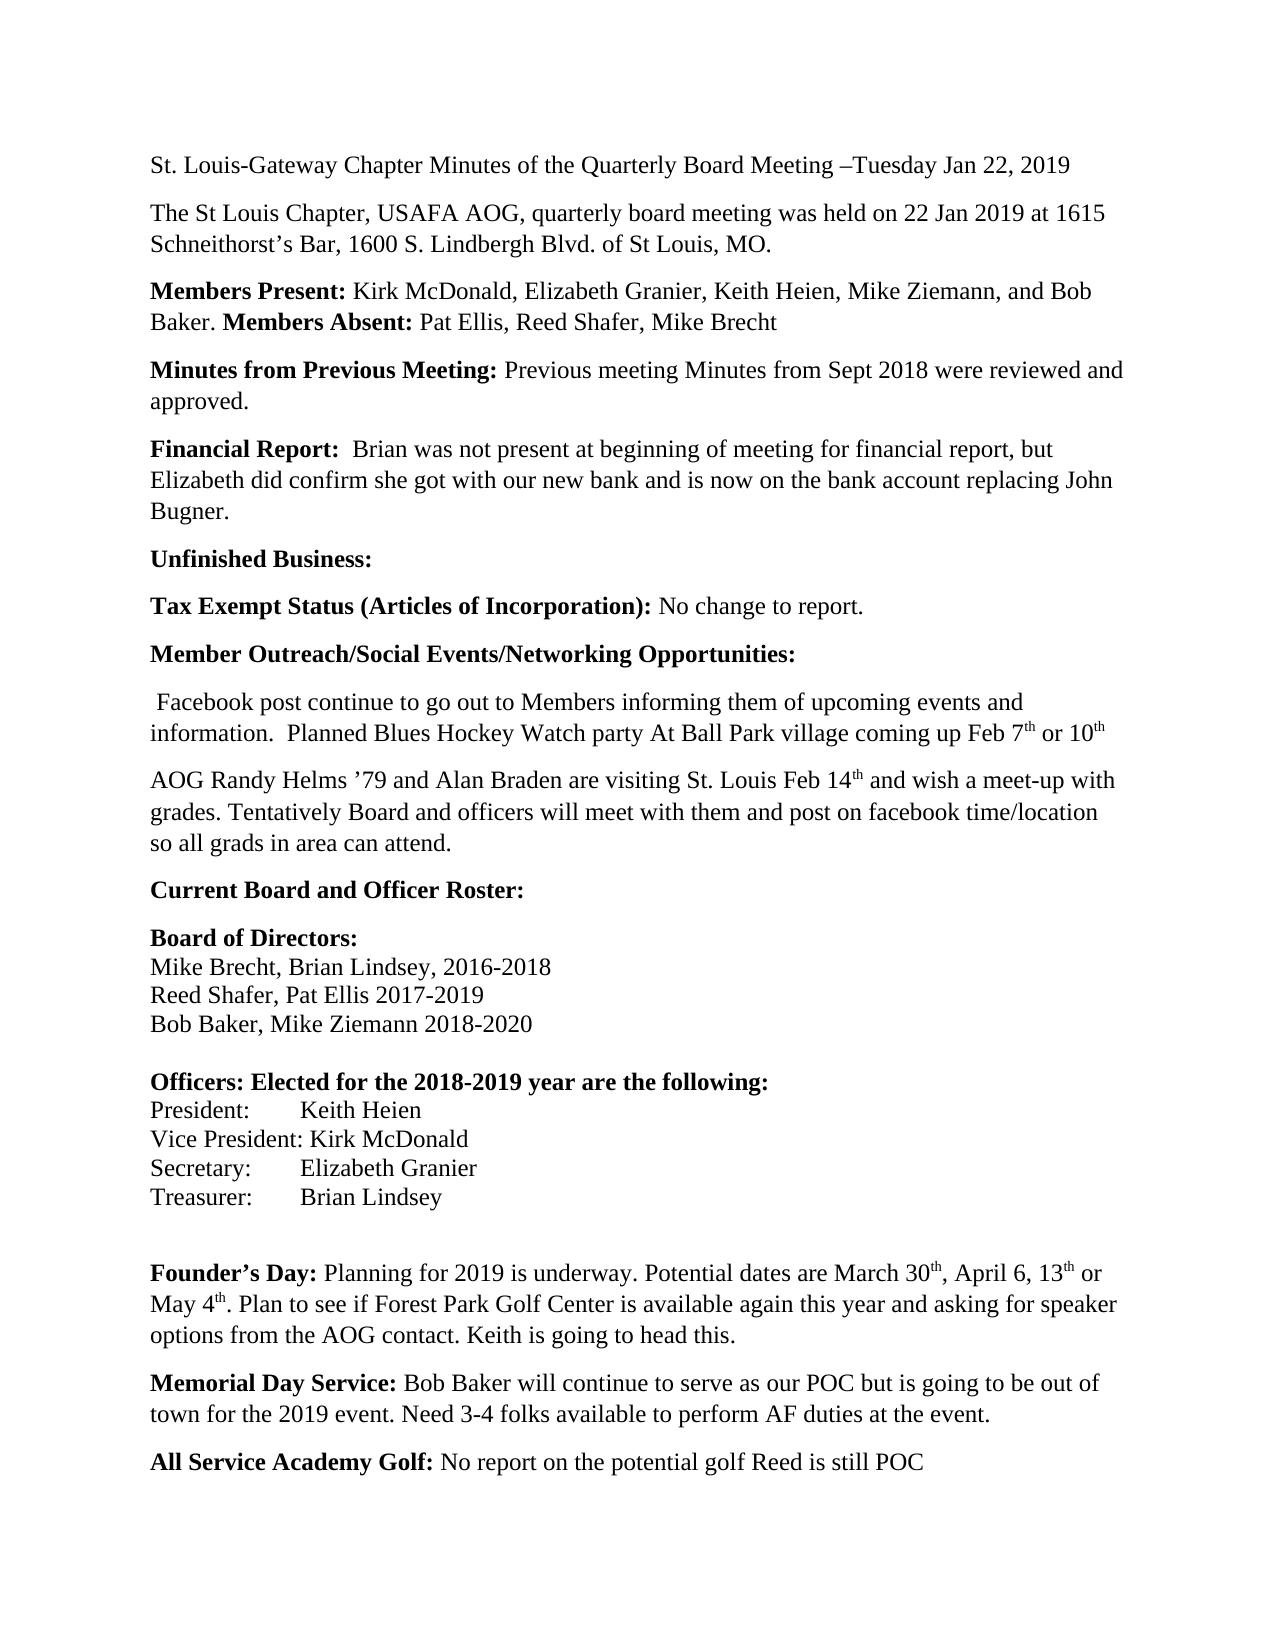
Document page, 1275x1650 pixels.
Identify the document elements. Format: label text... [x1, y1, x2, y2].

text Current Board and Officer Roster: [150, 875, 1125, 904]
text Minutes from Previous Meeting: Previous meeting Minutes from Sept 2018 were reviewed and approved. [150, 355, 1125, 415]
text Unfinished Business: [150, 544, 1125, 572]
text Facebook post continue to go out to Members informing them of upcoming events and information. Planned Blues Hockey Watch party At Ball Park village coming up Feb 7th or 10th [150, 687, 1125, 747]
text Reed Shafer, Pat Ellis 2017-2019 [150, 981, 1125, 1009]
text Secretary: Elizabeth Granier [150, 1153, 1125, 1182]
text Founder’s Day: Planning for 2019 is underway. Potential dates are March 30th, April 6, 13th or May 4th. Plan to see if Forest Park Golf Center is available again this year and asking for speaker options from the AOG contact. Keith is going to head this. [150, 1258, 1125, 1349]
text Officers: Elected for the 2018-2019 year are the following: [150, 1067, 1125, 1096]
text St. Louis-Gateway Chapter Minutes of the Quarterly Board Meeting –Tuesday Jan 22, 2019 [150, 150, 1125, 179]
text Bob Baker, Mike Ziemann 2018-2020 [150, 1009, 1125, 1038]
text AOG Randy Helms ’79 and Alan Braden are visiting St. Louis Feb 14th and wish a meet-up with grades. Tentatively Board and officers will meet with them and post on facebook time/location so all grads in area can attend. [150, 766, 1125, 856]
text The St Louis Chapter, USAFA AOG, quarterly board meeting was held on 22 Jan 2019 at 1615 Schneithorst’s Bar, 1600 S. Lindbergh Blvd. of St Louis, MO. [150, 198, 1125, 257]
text Treasurer: Brian Lindsey [150, 1182, 1125, 1211]
text Mike Brecht, Brian Lindsey, 2016-2018 [150, 952, 1125, 981]
text Members Present: Kirk McDonald, Elizabeth Granier, Keith Heien, Mike Ziemann, and Bob Baker. Members Absent: Pat Ellis, Reed Shafer, Mike Brecht [150, 276, 1125, 336]
text Tax Exempt Status (Articles of Incorporation): No change to report. [150, 591, 1125, 620]
text Member Outreach/Social Events/Networking Opportunities: [150, 639, 1125, 668]
text Board of Directors: [150, 923, 1125, 952]
text All Service Academy Golf: No report on the potential golf Reed is still POC [150, 1447, 1125, 1476]
text Vice President: Kirk McDonald [150, 1124, 1125, 1153]
text Financial Report: Brian was not present at beginning of meeting for financial report, but Elizabeth did confirm she got with our new bank and is now on the bank account replacing John Bugner. [150, 434, 1125, 525]
text President: Keith Heien [150, 1096, 1125, 1124]
text Memorial Day Service: Bob Baker will continue to serve as our POC but is going to be out of town for the 2019 event. Need 3-4 folks available to perform AF duties at the event. [150, 1368, 1125, 1428]
